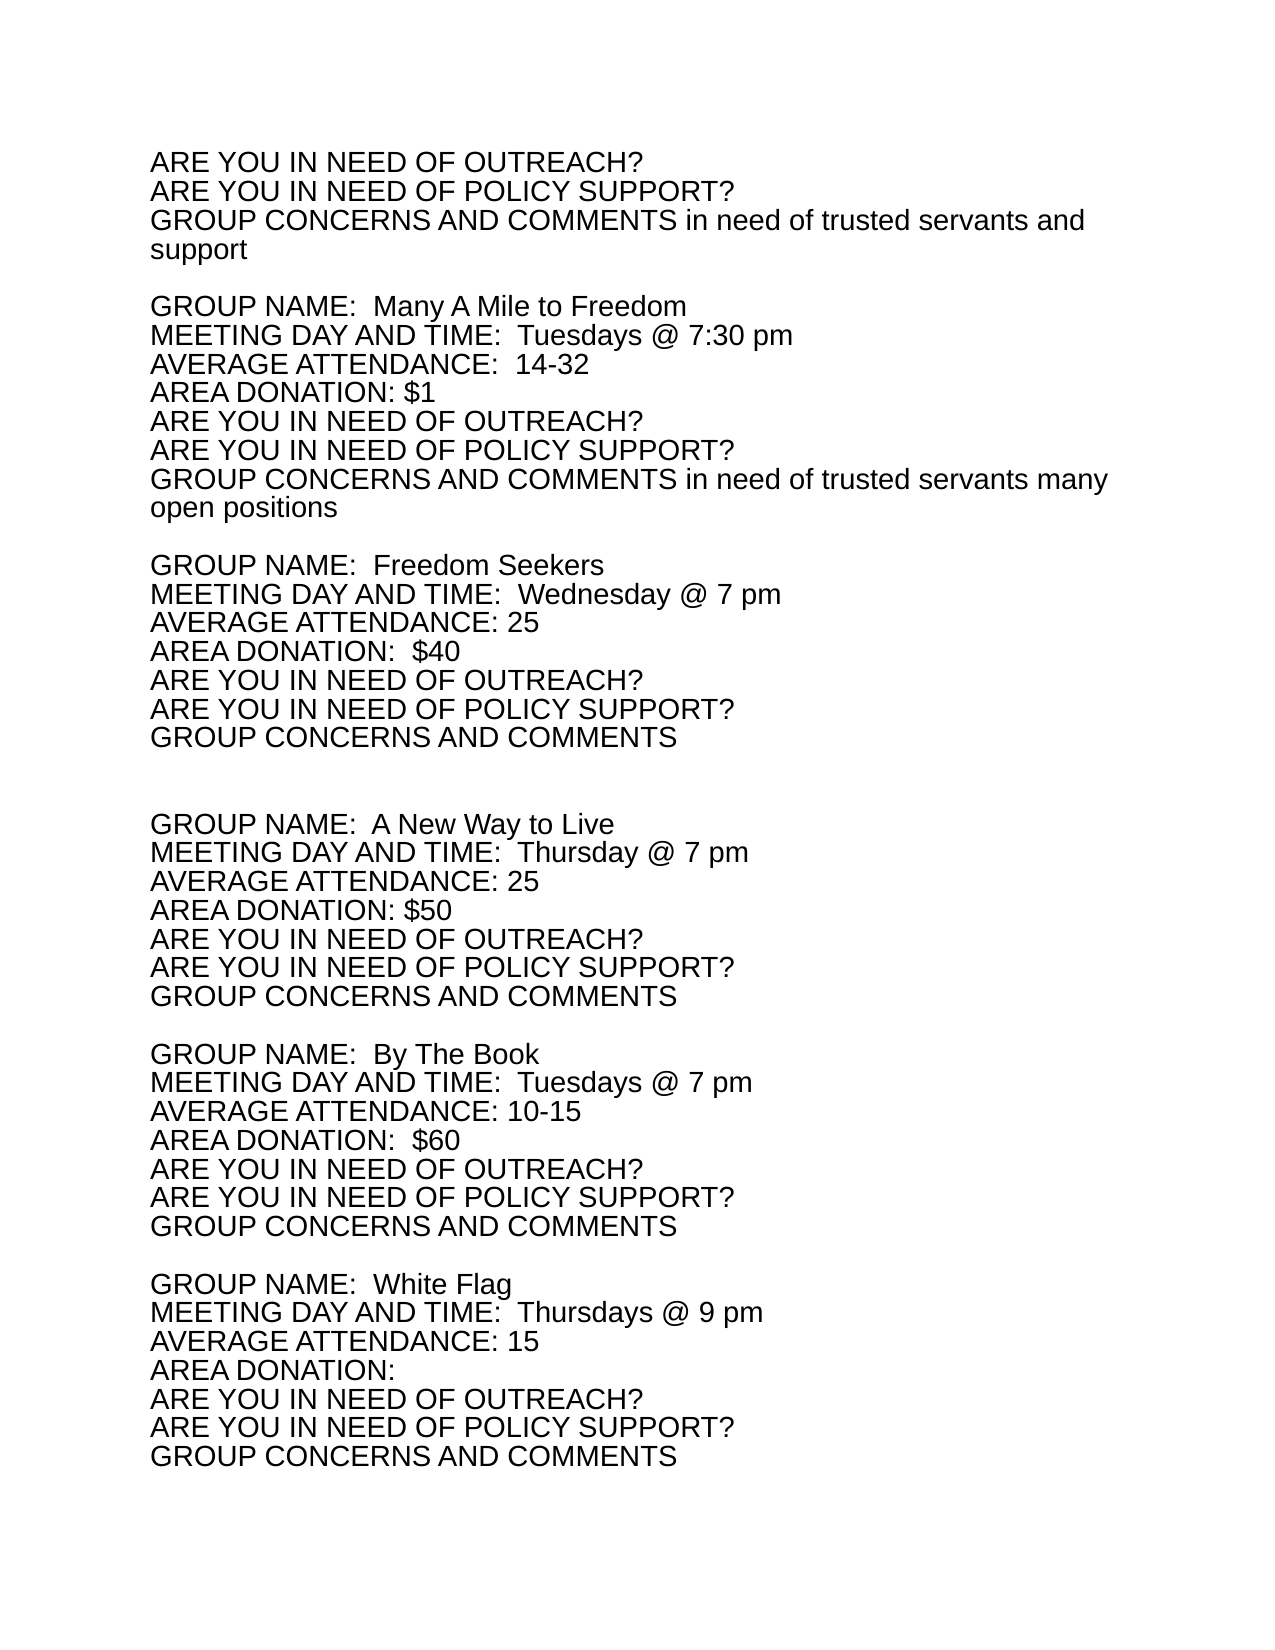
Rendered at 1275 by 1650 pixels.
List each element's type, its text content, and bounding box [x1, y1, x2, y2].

text GROUP CONCERNS AND COMMENTS [150, 984, 1125, 1012]
text GROUP NAME: By The Book [150, 1041, 1125, 1070]
text ARE YOU IN NEED OF OUTREACH? [150, 667, 1125, 696]
text ARE YOU IN NEED OF POLICY SUPPORT? [150, 696, 1125, 725]
text ARE YOU IN NEED OF POLICY SUPPORT? [150, 179, 1125, 207]
text GROUP CONCERNS AND COMMENTS in need of trusted servants many open positions [150, 466, 1125, 524]
text GROUP NAME: A New Way to Live [150, 811, 1125, 840]
text GROUP CONCERNS AND COMMENTS [150, 1444, 1125, 1472]
text ARE YOU IN NEED OF OUTREACH? [150, 409, 1125, 437]
text AREA DONATION: [150, 1357, 1125, 1386]
text GROUP NAME: Many A Mile to Freedom [150, 294, 1125, 322]
text AREA DONATION: $50 [150, 897, 1125, 926]
text ARE YOU IN NEED OF POLICY SUPPORT? [150, 1185, 1125, 1214]
text GROUP NAME: Freedom Seekers [150, 552, 1125, 581]
text ARE YOU IN NEED OF OUTREACH? [150, 1386, 1125, 1415]
text GROUP CONCERNS AND COMMENTS in need of trusted servants and support [150, 207, 1125, 265]
text AVERAGE ATTENDANCE: 10-15 [150, 1099, 1125, 1127]
text GROUP NAME: White Flag [150, 1271, 1125, 1300]
text MEETING DAY AND TIME: Tuesdays @ 7:30 pm [150, 322, 1125, 351]
text ARE YOU IN NEED OF POLICY SUPPORT? [150, 437, 1125, 466]
text MEETING DAY AND TIME: Thursdays @ 9 pm [150, 1300, 1125, 1329]
text ARE YOU IN NEED OF OUTREACH? [150, 150, 1125, 179]
text ARE YOU IN NEED OF OUTREACH? [150, 926, 1125, 955]
text MEETING DAY AND TIME: Wednesday @ 7 pm [150, 581, 1125, 610]
text AREA DONATION: $1 [150, 380, 1125, 409]
text ARE YOU IN NEED OF POLICY SUPPORT? [150, 1415, 1125, 1444]
text AVERAGE ATTENDANCE: 25 [150, 610, 1125, 639]
text AVERAGE ATTENDANCE: 15 [150, 1329, 1125, 1357]
text MEETING DAY AND TIME: Thursday @ 7 pm [150, 840, 1125, 869]
text ARE YOU IN NEED OF POLICY SUPPORT? [150, 955, 1125, 984]
text AREA DONATION: $40 [150, 639, 1125, 667]
text MEETING DAY AND TIME: Tuesdays @ 7 pm [150, 1070, 1125, 1099]
text GROUP CONCERNS AND COMMENTS [150, 1214, 1125, 1242]
text ARE YOU IN NEED OF OUTREACH? [150, 1156, 1125, 1185]
text AVERAGE ATTENDANCE: 25 [150, 869, 1125, 897]
text AVERAGE ATTENDANCE: 14-32 [150, 351, 1125, 380]
text AREA DONATION: $60 [150, 1127, 1125, 1156]
text GROUP CONCERNS AND COMMENTS [150, 725, 1125, 754]
